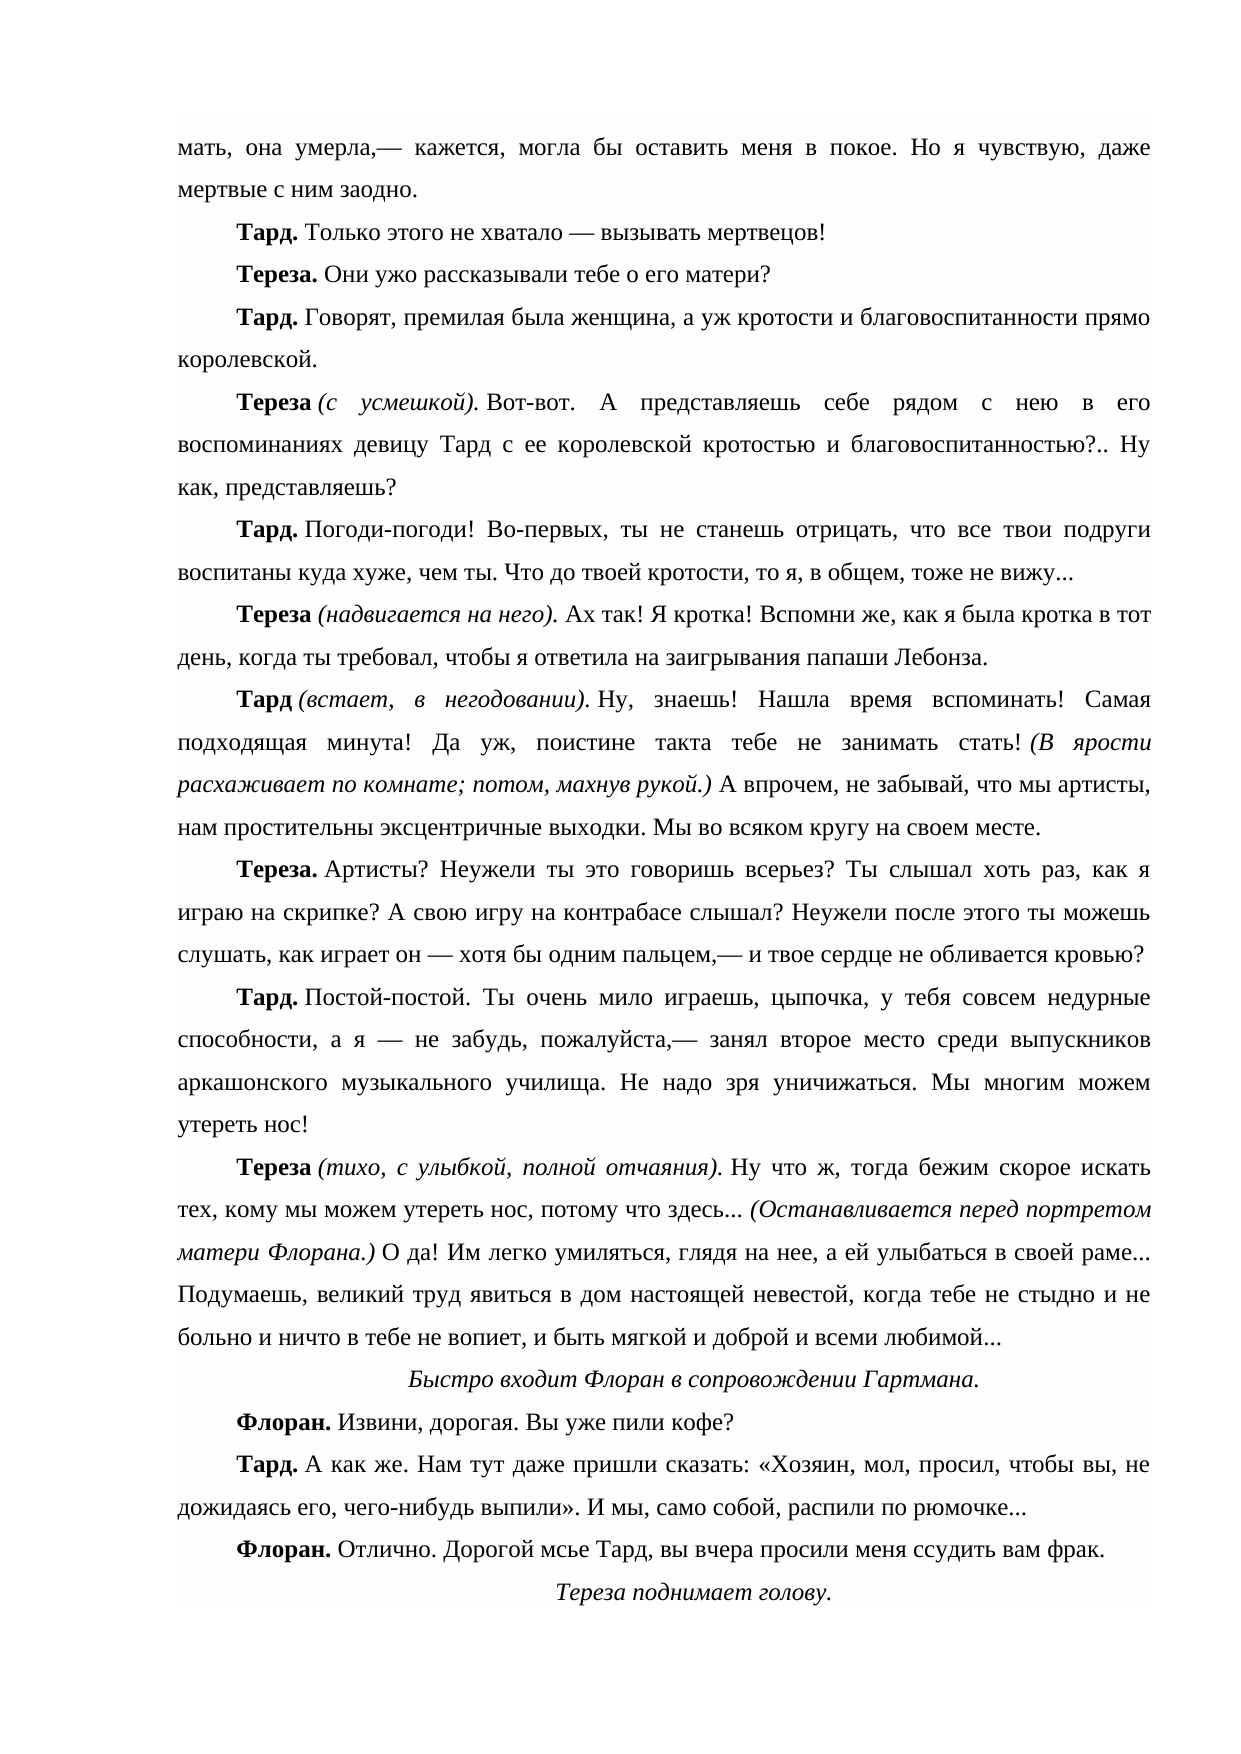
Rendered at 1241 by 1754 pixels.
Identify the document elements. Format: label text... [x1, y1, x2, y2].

text Флоран. Извини, дорогая. Вы уже пили кофе? [177, 1393, 1152, 1436]
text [177, 118, 1152, 203]
text Тард (встает, в негодовании). Ну, знаешь! Нашла время вспоминать! Самая подходящая минута! Да уж, поистине такта тебе не занимать стать! (В ярости расхаживает по комнате; потом, махнув рукой.) А впрочем, не забывай, что мы артисты, нам простительны эксцентричные выходки. Мы во всяком кругу на своем месте. [177, 671, 1152, 841]
text Тард. Погоди-погоди! Во-первых, ты не станешь отрицать, что все твои подруги воспитаны куда хуже, чем ты. Что до твоей кротости, то я, в общем, тоже не вижу... [177, 501, 1152, 586]
text Тереза. Они ужо рассказывали тебе о его матери? [177, 246, 1152, 288]
text Флоран. Отлично. Дорогой мсье Тард, вы вчера просили меня ссудить вам фрак. [177, 1521, 1152, 1563]
text Тард. А как же. Нам тут даже пришли сказать: «Хозяин, мол, просил, чтобы вы, не дожидаясь его, чего-нибудь выпили». И мы, само собой, распили по рюмочке... [177, 1436, 1152, 1521]
text Тереза. Артисты? Неужели ты это говоришь всерьез? Ты слышал хоть раз, как я играю на скрипке? А свою игру на контрабасе слышал? Неужели после этого ты можешь слушать, как играет он — хотя бы одним пальцем,— и твое сердце не обливается кровью? [177, 841, 1152, 968]
text Тард. Говорят, премилая была женщина, а уж кротости и благовоспитанности прямо королевской. [177, 288, 1152, 373]
text Тереза (надвигается на него). Ах так! Я кротка! Вспомни же, как я была кротка в тот день, когда ты требовал, чтобы я ответила на заигрывания папаши Лебонза. [177, 586, 1152, 671]
text Тард. Постой-постой. Ты очень мило играешь, цыпочка, у тебя совсем недурные способности, а я — не забудь, пожалуйста,— занял второе место среди выпускников аркашонского музыкального училища. Не надо зря уничижаться. Мы многим можем утереть нос! [177, 968, 1152, 1138]
text Быстро входит Флоран в сопровождении Гартмана. [177, 1351, 1152, 1393]
text Тереза (тихо, с улыбкой, полной отчаяния). Ну что ж, тогда бежим скорое искать тех, кому мы можем утереть нос, потому что здесь... (Останавливается перед портретом матери Флорана.) О да! Им легко умиляться, глядя на нее, а ей улыбаться в своей раме... Подумаешь, великий труд явиться в дом настоящей невестой, когда тебе не стыдно и не больно и ничто в тебе не вопиет, и быть мягкой и доброй и всеми любимой... [177, 1138, 1152, 1351]
text Тереза поднимает голову. [177, 1563, 1152, 1606]
text Тереза (с усмешкой). Вот-вот. А представляешь себе рядом с нею в его воспоминаниях девицу Тард с ее королевской кротостью и благовоспитанностью?.. Ну как, представляешь? [177, 373, 1152, 501]
text Тард. Только этого не хватало — вызывать мертвецов! [177, 203, 1152, 246]
